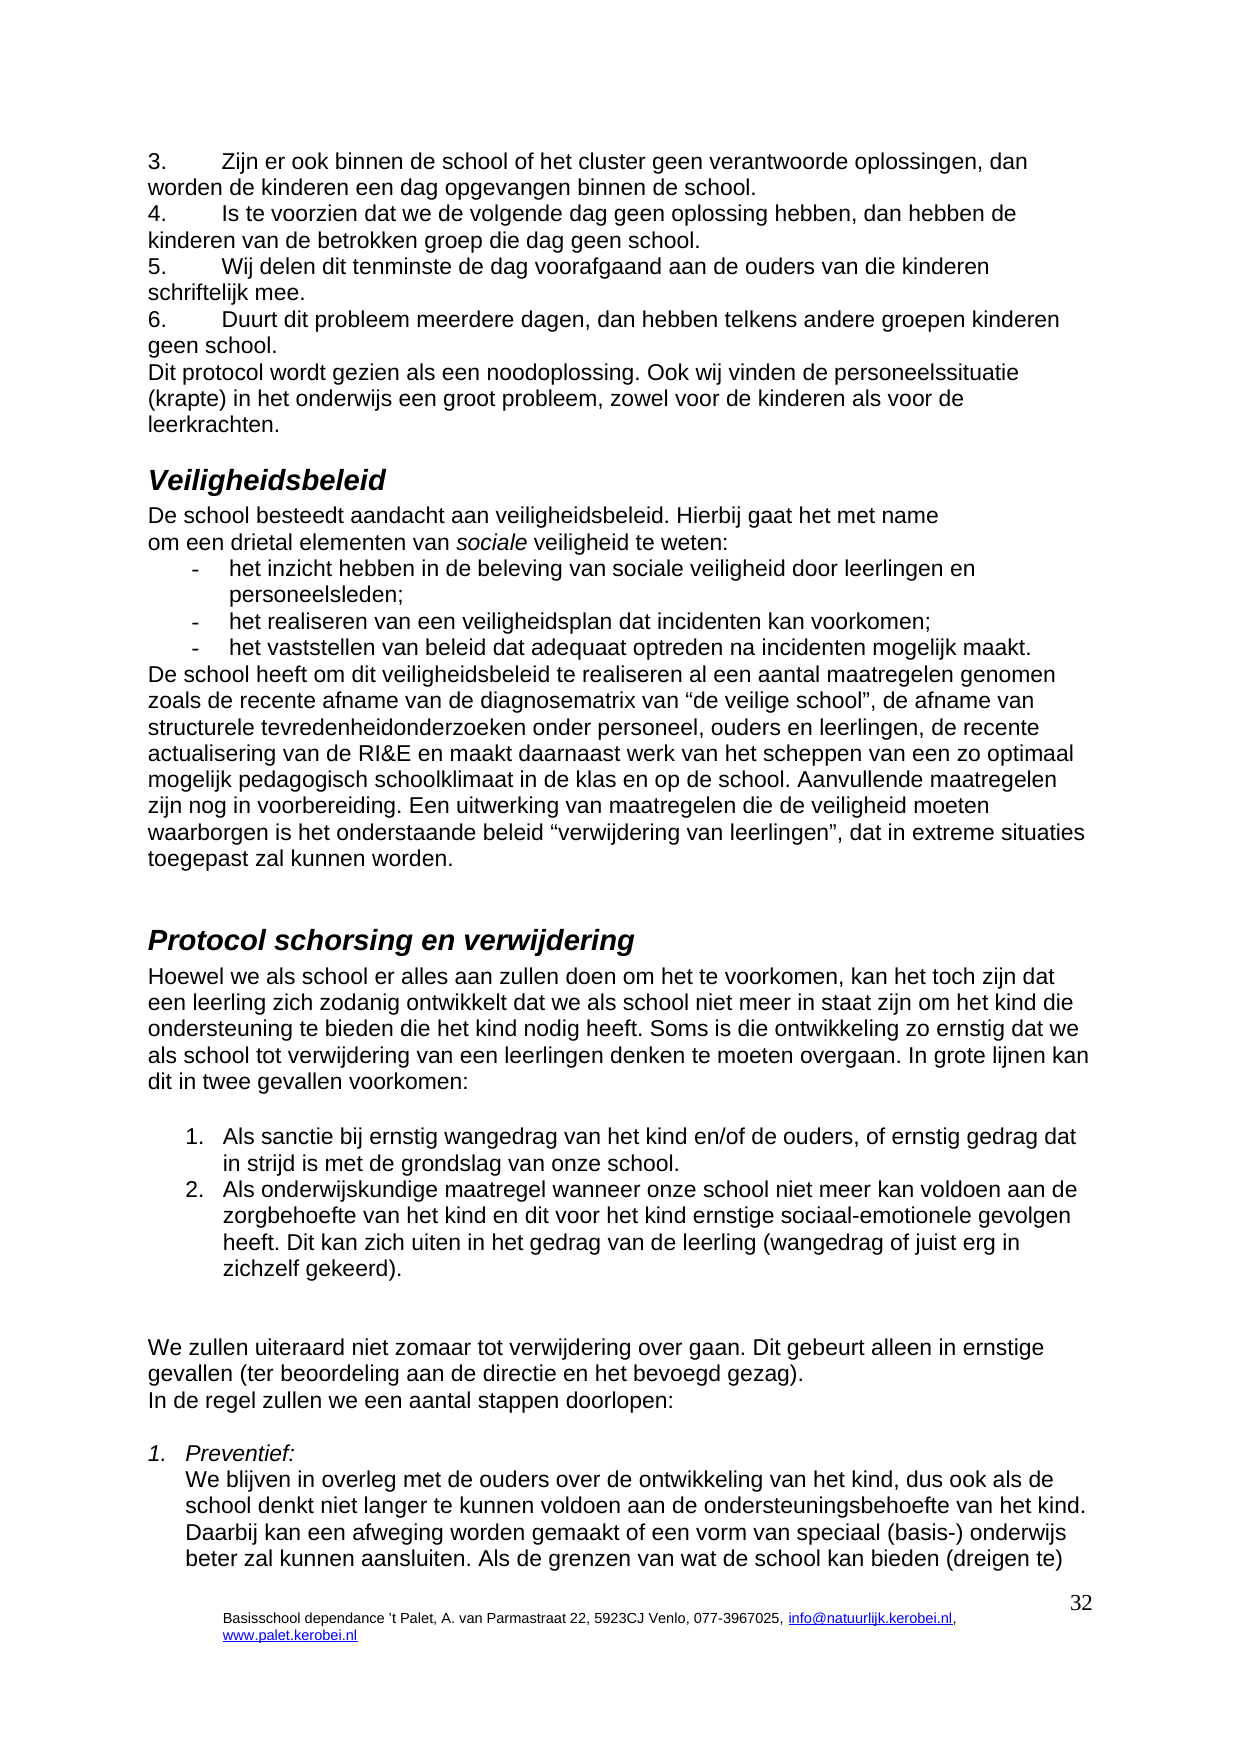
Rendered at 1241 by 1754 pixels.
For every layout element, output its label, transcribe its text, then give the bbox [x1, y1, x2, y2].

text om een drietal elementen van sociale veiligheid te weten: [148, 529, 1093, 555]
text De school besteedt aandacht aan veiligheidsbeleid. Hierbij gaat het met name [148, 502, 1093, 529]
list Als onderwijskundige maatregel wanneer onze school niet meer kan voldoen aan de zorgbehoefte van het kind en dit voor het kind ernstige sociaal-emotionele gevolgen heeft. Dit kan zich uiten in het gedrag van de leerling (wangedrag of juist erg in zichzelf gekeerd). [185, 1176, 1093, 1281]
text personeelsleden; [229, 581, 1093, 608]
subtitle Veiligheidsbeleid [148, 462, 1093, 496]
text Hoewel we als school er alles aan zullen doen om het te voorkomen, kan het toch zijn dat een leerling zich zodanig ontwikkelt dat we als school niet meer in staat zijn om het kind die ondersteuning te bieden die het kind nodig heeft. Soms is die ontwikkeling zo ernstig dat we als school tot verwijdering van een leerlingen denken te moeten overgaan. In grote lijnen kan dit in twee gevallen voorkomen: [148, 963, 1093, 1123]
text In de regel zullen we een aantal stappen doorlopen: [148, 1387, 1093, 1413]
text Dit protocol wordt gezien als een noodoplossing. Ook wij vinden de personeelssituatie (krapte) in het onderwijs een groot probleem, zowel voor de kinderen als voor de leerkrachten. [148, 358, 1093, 437]
subtitle Protocol schorsing en verwijdering [148, 923, 1093, 956]
text 5. Wij delen dit tenminste de dag voorafgaand aan de ouders van die kinderen schriftelijk mee. [148, 253, 1093, 306]
text 3. Zijn er ook binnen de school of het cluster geen verantwoorde oplossingen, dan worden de kinderen een dag opgevangen binnen de school. [148, 148, 1093, 200]
text 6. Duurt dit probleem meerdere dagen, dan hebben telkens andere groepen kinderen geen school. [148, 306, 1093, 358]
list het inzicht hebben in de beleving van sociale veiligheid door leerlingen en [191, 555, 1093, 581]
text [185, 1466, 1093, 1571]
list het vaststellen van beleid dat adequaat optreden na incidenten mogelijk maakt. [191, 634, 1093, 661]
text We zullen uiteraard niet zomaar tot verwijdering over gaan. Dit gebeurt alleen in ernstige gevallen (ter beoordeling aan de directie en het bevoegd gezag). [148, 1334, 1093, 1387]
text De school heeft om dit veiligheidsbeleid te realiseren al een aantal maatregelen genomen zoals de recente afname van de diagnosematrix van “de veilige school”, de afname van structurele tevredenheidonderzoeken onder personeel, ouders en leerlingen, de recente actualisering van de RI&E en maakt daarnaast werk van het scheppen van een zo optimaal mogelijk pedagogisch schoolklimaat in de klas en op de school. Aanvullende maatregelen zijn nog in voorbereiding. Een uitwerking van maatregelen die de veiligheid moeten waarborgen is het onderstaande beleid “verwijdering van leerlingen”, dat in extreme situaties toegepast zal kunnen worden. [148, 661, 1093, 872]
list het realiseren van een veiligheidsplan dat incidenten kan voorkomen; [191, 608, 1093, 634]
list Preventief: [148, 1439, 1093, 1466]
list Als sanctie bij ernstig wangedrag van het kind en/of de ouders, of ernstig gedrag dat in strijd is met de grondslag van onze school. [185, 1123, 1093, 1176]
text 4. Is te voorzien dat we de volgende dag geen oplossing hebben, dan hebben de kinderen van de betrokken groep die dag geen school. [148, 200, 1093, 253]
